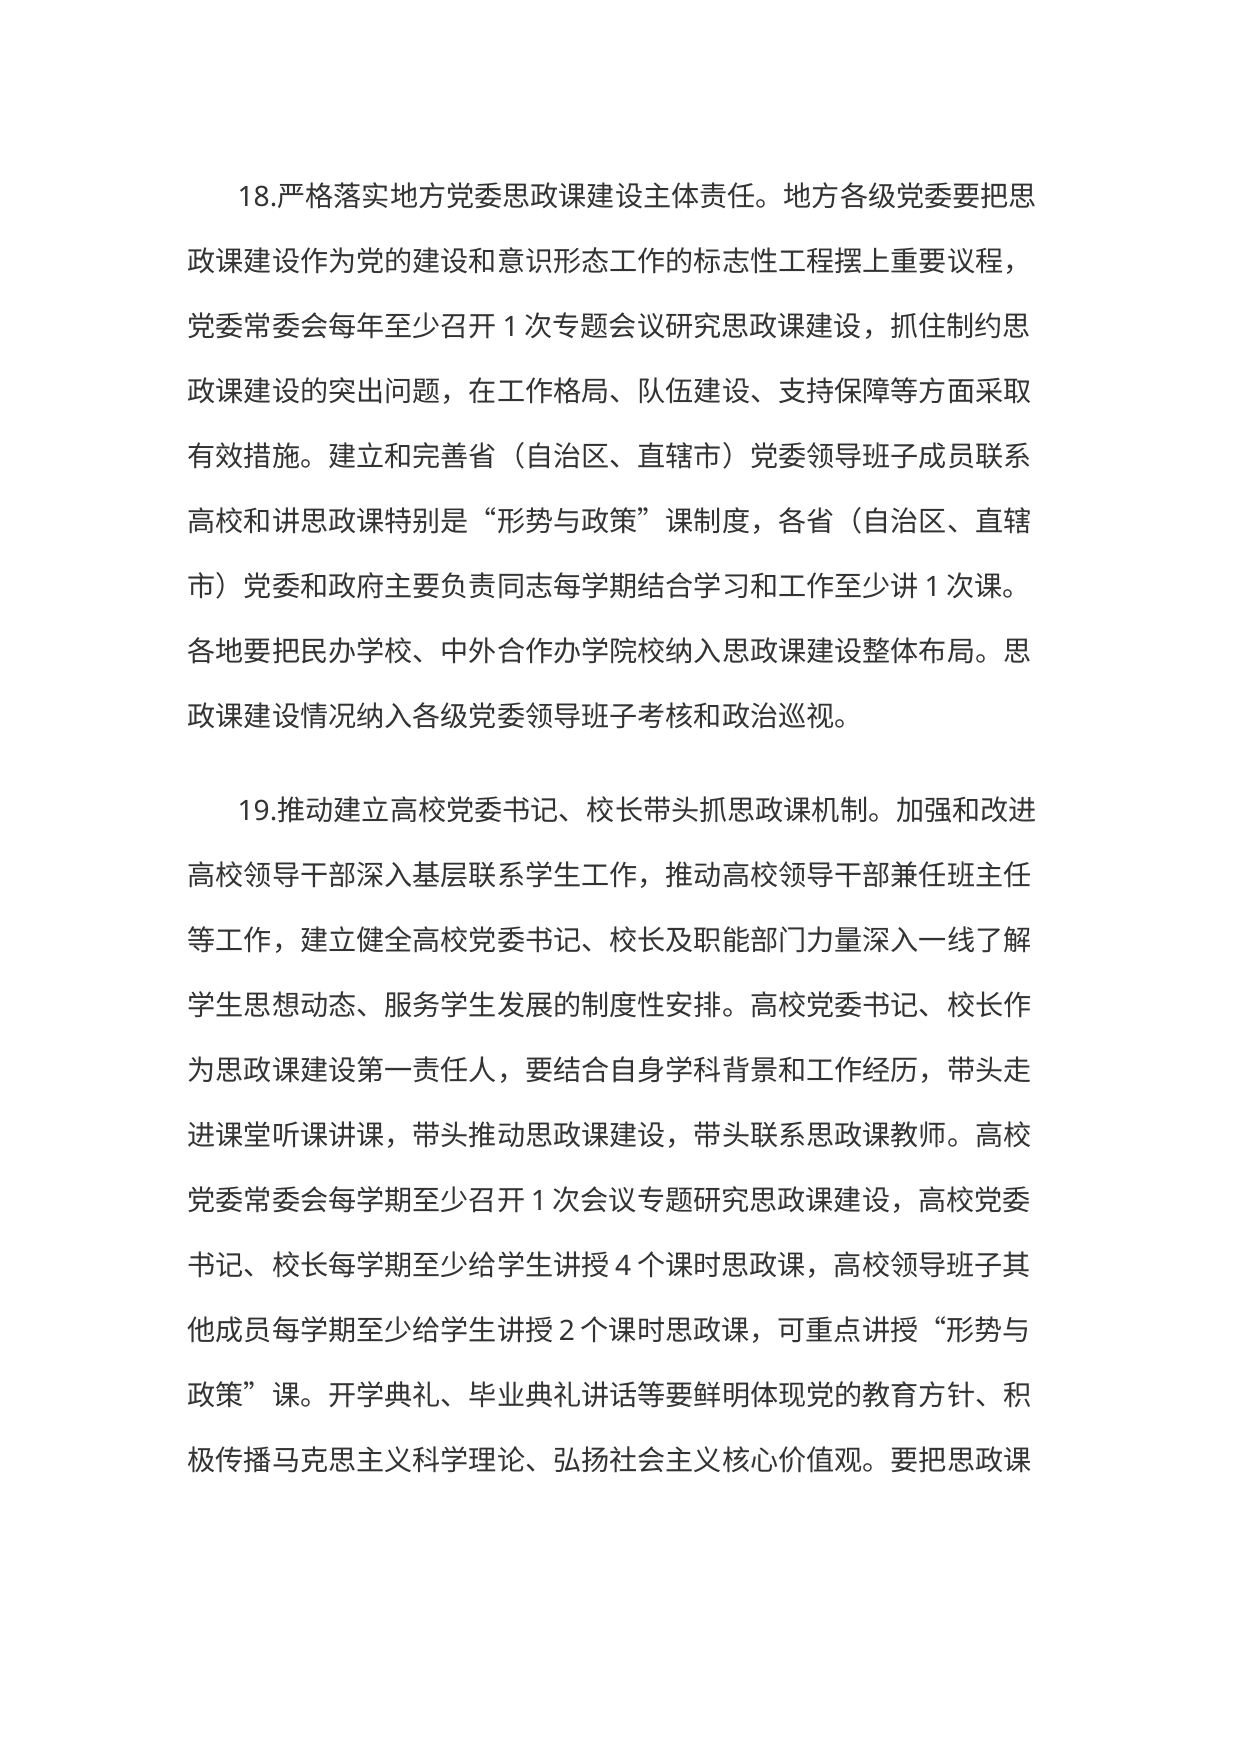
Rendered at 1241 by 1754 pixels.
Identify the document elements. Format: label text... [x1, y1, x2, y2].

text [187, 776, 1053, 1491]
text 18.严格落实地方党委思政课建设主体责任。地方各级党委要把思政课建设作为党的建设和意识形态工作的标志性工程摆上重要议程，党委常委会每年至少召开1次专题会议研究思政课建设，抓住制约思政课建设的突出问题，在工作格局、队伍建设、支持保障等方面采取有效措施。建立和完善省（自治区、直辖市）党委领导班子成员联系高校和讲思政课特别是“形势与政策”课制度，各省（自治区、直辖市）党委和政府主要负责同志每学期结合学习和工作至少讲1次课。各地要把民办学校、中外合作办学院校纳入思政课建设整体布局。思政课建设情况纳入各级党委领导班子考核和政治巡视。 [187, 162, 1053, 747]
